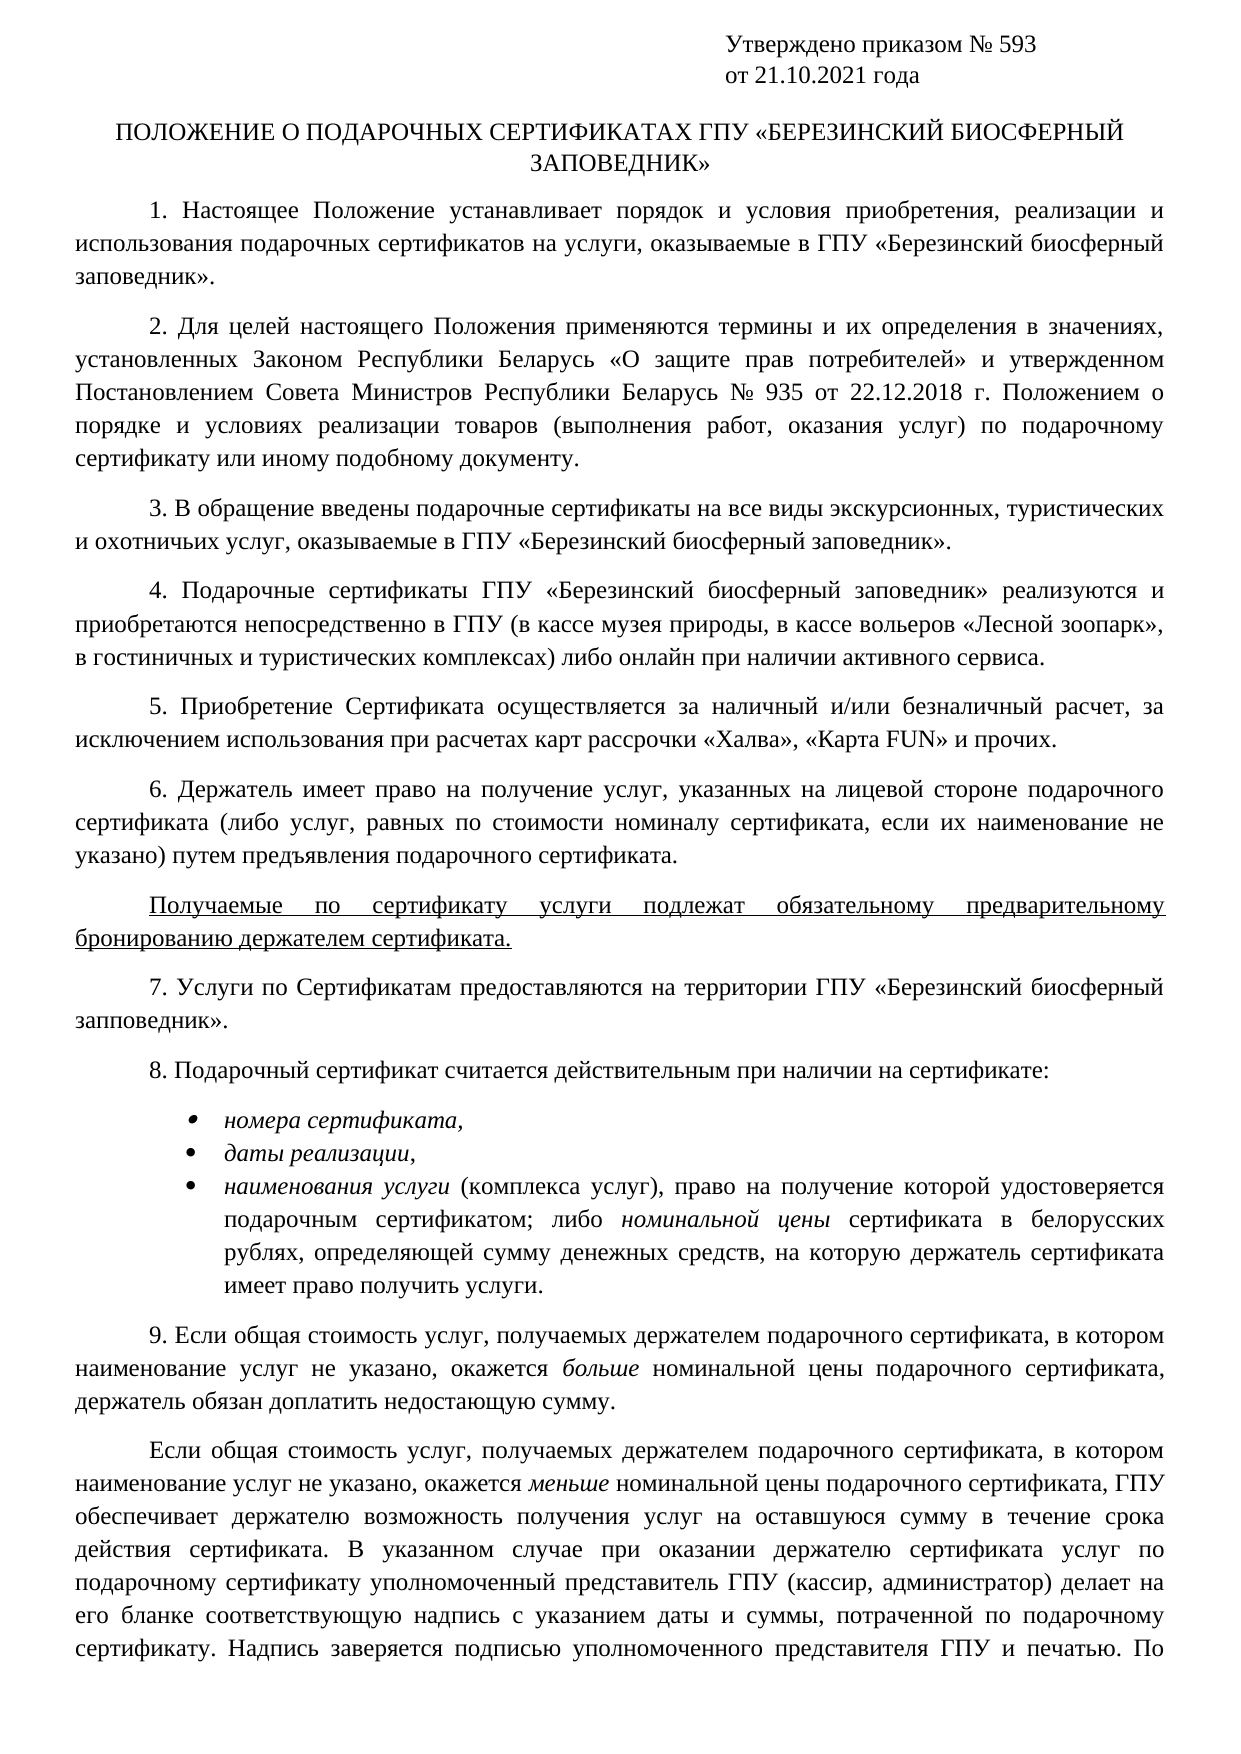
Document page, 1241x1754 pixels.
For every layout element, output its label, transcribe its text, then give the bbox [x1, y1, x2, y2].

text 4. Подарочные сертификаты ГПУ «Березинский биосферный заповедник» реализуются и приобретаются непосредственно в ГПУ (в кассе музея природы, в кассе вольеров «Лесной зоопарк», в гостиничных и туристических комплексах) либо онлайн при наличии активного сервиса. [75, 576, 1165, 670]
text 1. Настоящее Положение устанавливает порядок и условия приобретения, реализации и использования подарочных сертификатов на услуги, оказываемые в ГПУ «Березинский биосферный заповедник». [75, 195, 1165, 290]
text 7. Услуги по Сертификатам предоставляются на территории ГПУ «Березинский биосферный запповедник». [75, 972, 1165, 1034]
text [75, 1435, 1165, 1662]
text 8. Подарочный сертификат считается действительным при наличии на сертификате: [75, 1055, 1165, 1084]
list даты реализации, [186, 1138, 1165, 1167]
list номера сертификата, [186, 1105, 1165, 1134]
text 5. Приобретение Сертификата осуществляется за наличный и/или безналичный расчет, за исключением использования при расчетах карт рассрочки «Халва», «Карта FUN» и прочих. [75, 691, 1165, 753]
text от 21.10.2021 года [725, 61, 1165, 89]
text 3. В обращение введены подарочные сертификаты на все виды экскурсионных, туристических и охотничьих услуг, оказываемые в ГПУ «Березинский биосферный заповедник». [75, 493, 1165, 555]
text Утверждено приказом № 593 [725, 29, 1165, 58]
text 2. Для целей настоящего Положения применяются термины и их определения в значениях, установленных Законом Республики Беларусь «О защите прав потребителей» и утвержденном Постановлением Совета Министров Республики Беларусь № 935 от 22.12.2018 г. Положением о порядке и условиях реализации товаров (выполнения работ, оказания услуг) по подарочному сертификату или иному подобному документу. [75, 311, 1165, 472]
text 9. Если общая стоимость услуг, получаемых держателем подарочного сертификата, в котором наименование услуг не указано, окажется больше номинальной цены подарочного сертификата, держатель обязан доплатить недостающую сумму. [75, 1320, 1165, 1414]
list наименования услуги (комплекса услуг), право на получение которой удостоверяется подарочным сертификатом; либо номинальной цены сертификата в белорусских рублях, определяющей сумму денежных средств, на которую держатель сертификата имеет право получить услуги. [186, 1171, 1165, 1299]
text 6. Держатель имеет право на получение услуг, указанных на лицевой стороне подарочного сертификата (либо услуг, равных по стоимости номиналу сертификата, если их наименование не указано) путем предъявления подарочного сертификата. [75, 774, 1165, 869]
text ПОЛОЖЕНИЕ О ПОДАРОЧНЫХ СЕРТИФИКАТАХ ГПУ «БЕРЕЗИНСКИЙ БИОСФЕРНЫЙ ЗАПОВЕДНИК» [75, 117, 1165, 176]
text Получаемые по сертификату услуги подлежат обязательному предварительному бронированию держателем сертификата. [75, 890, 1165, 952]
